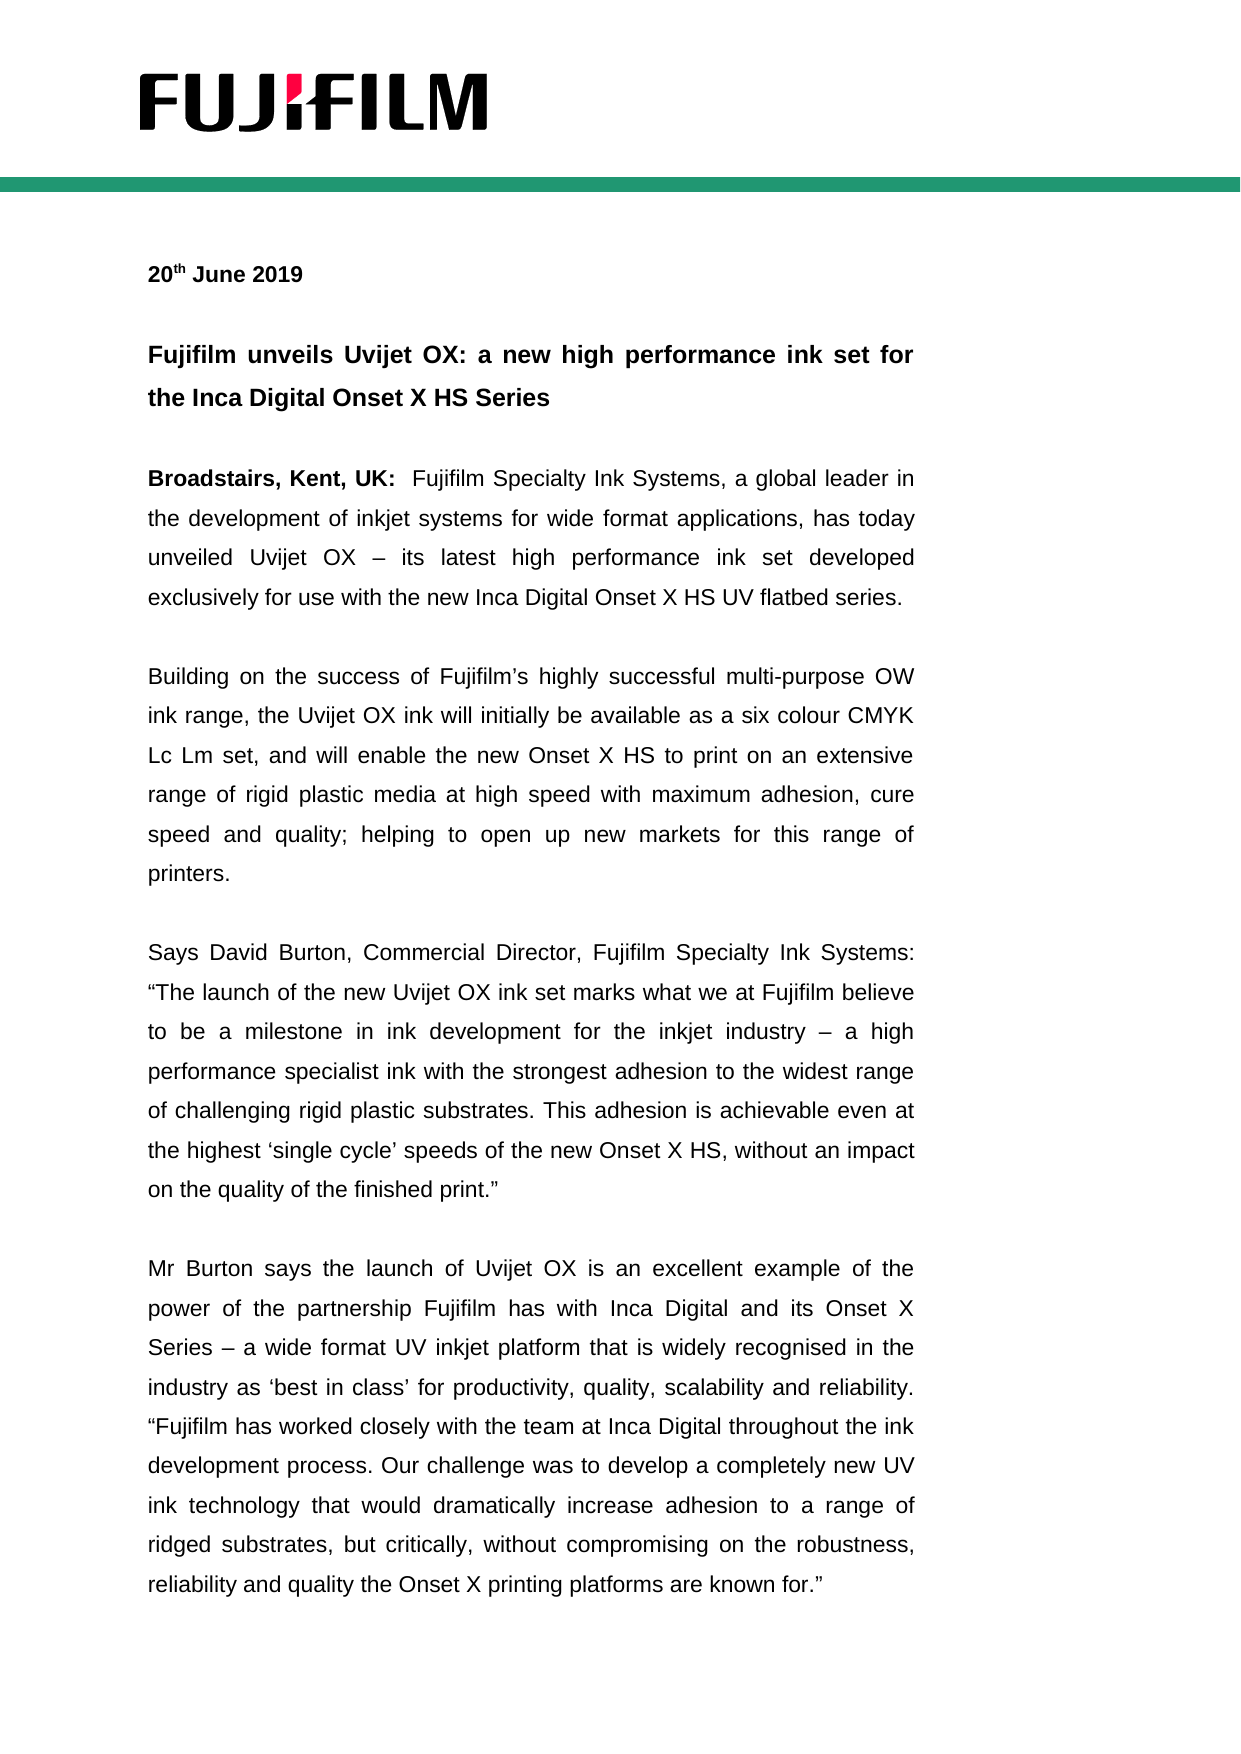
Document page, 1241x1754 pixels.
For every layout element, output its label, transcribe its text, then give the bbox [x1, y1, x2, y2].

text Says David Burton, Commercial Director, Fujifilm Specialty Ink Systems: “The launch of the new Uvijet OX ink set marks what we at Fujifilm believe to be a milestone in ink development for the inkjet industry – a high performance specialist ink with the strongest adhesion to the widest range of challenging rigid plastic substrates. This adhesion is achievable even at the highest ‘single cycle’ speeds of the new Onset X HS, without an impact on the quality of the finished print.” [148, 939, 915, 1202]
text Mr Burton says the launch of Uvijet OX is an excellent example of the power of the partnership Fujifilm has with Inca Digital and its Onset X Series – a wide format UV inkjet platform that is widely recognised in the industry as ‘best in class’ for productivity, quality, scalability and reliability. “Fujifilm has worked closely with the team at Inca Digital throughout the ink development process. Our challenge was to develop a completely new UV ink technology that would dramatically increase adhesion to a range of ridged substrates, but critically, without compromising on the robustness, reliability and quality the Onset X printing platforms are known for.” [148, 1255, 915, 1597]
text Fujifilm unveils Uvijet OX: a new high performance ink set for the Inca Digital Onset X HS Series [148, 340, 915, 412]
text Building on the success of Fujifilm’s highly successful multi-purpose OW ink range, the Uvijet OX ink will initially be available as a six colour CMYK Lc Lm set, and will enable the new Onset X HS to print on an extensive range of rigid plastic media at high speed with maximum adhesion, cure speed and quality; helping to open up new markets for this range of printers. [148, 663, 915, 887]
text 20th June 2019 [148, 261, 915, 287]
text Broadstairs, Kent, UK: Fujifilm Specialty Ink Systems, a global leader in the development of inkjet systems for wide format applications, has today unveiled Uvijet OX – its latest high performance ink set developed exclusively for use with the new Inca Digital Onset X HS UV flatbed series. [148, 465, 915, 610]
